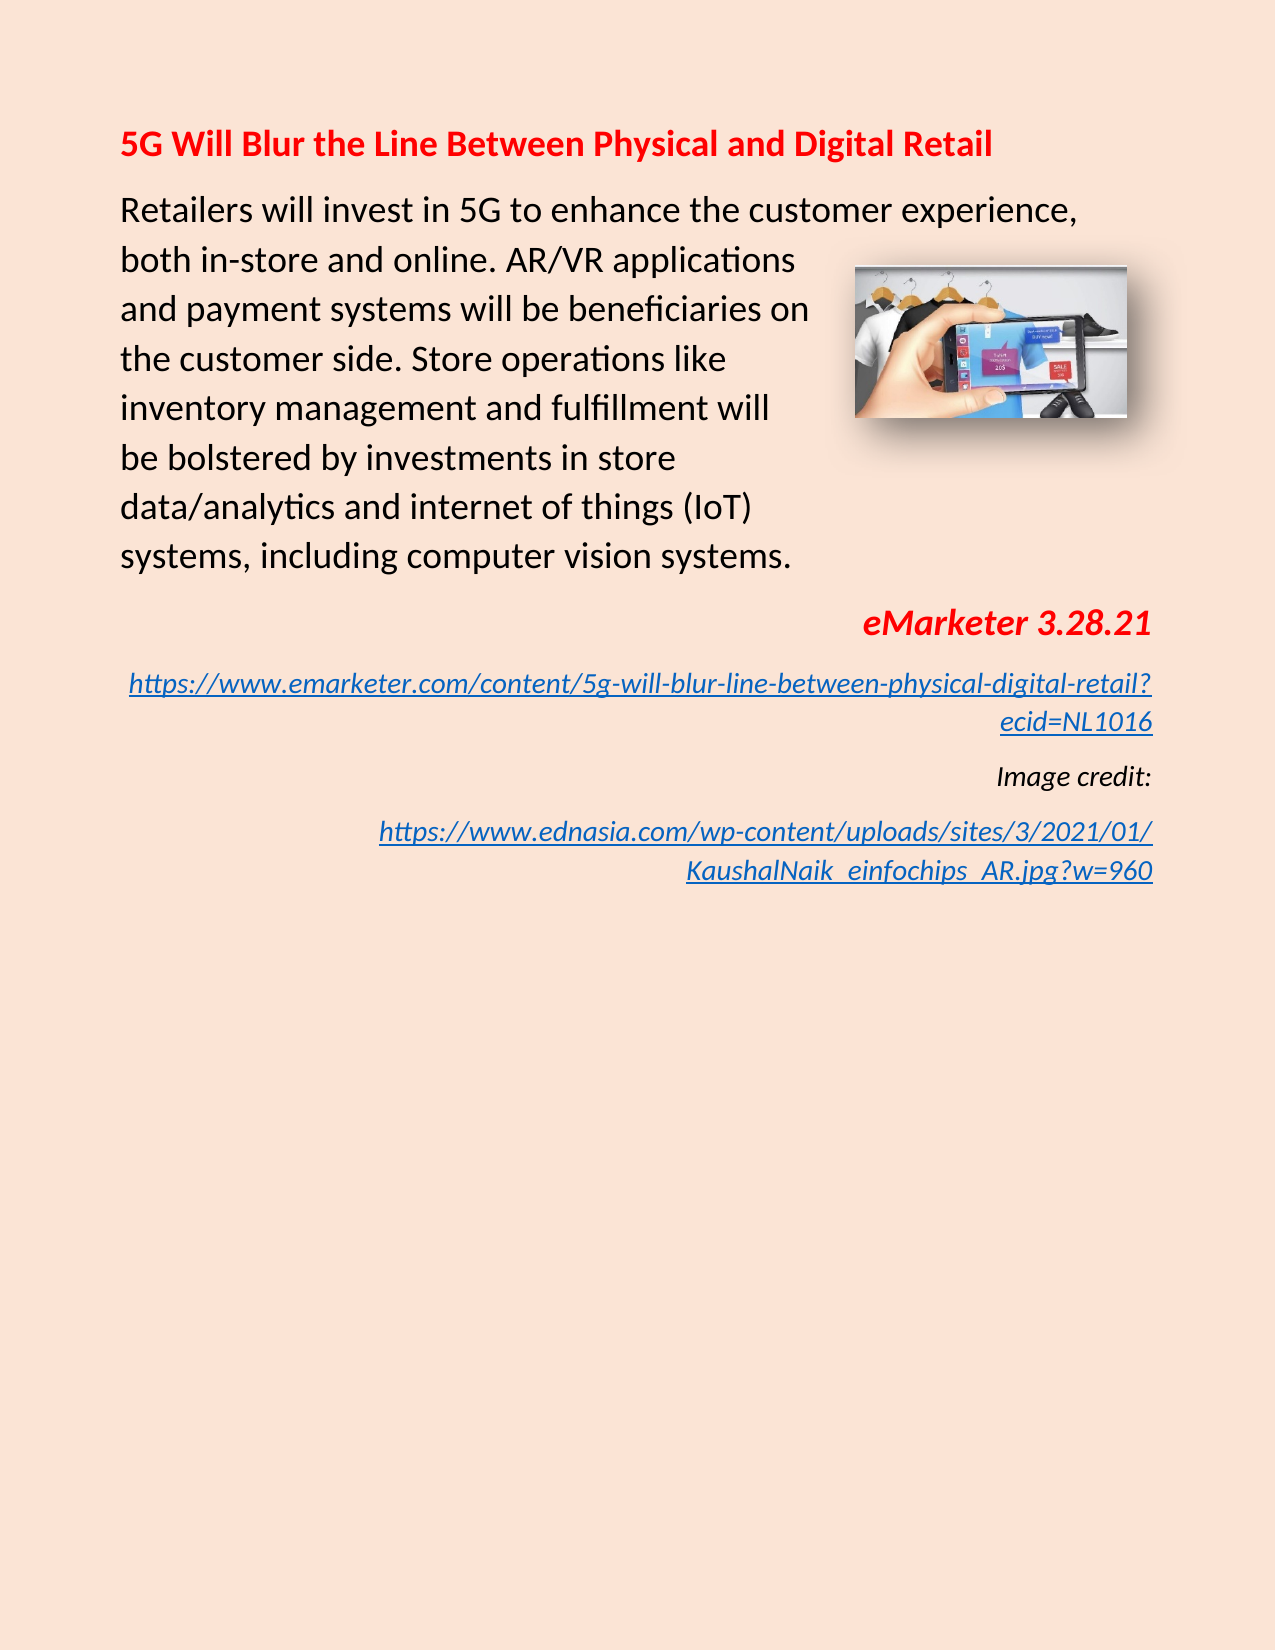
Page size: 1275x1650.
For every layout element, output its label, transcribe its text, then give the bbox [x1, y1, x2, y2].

text eMarketer 3.28.21 [120, 599, 1155, 644]
picture [855, 265, 1127, 418]
text https://www.emarketer.com/content/5g-will-blur-line-between-physical-digital-retail?ecid=NL1016 [120, 665, 1155, 739]
text Image credit: [120, 758, 1155, 794]
text 5G Will Blur the Line Between Physical and Digital Retail [120, 120, 1155, 166]
text Retailers will invest in 5G to enhance the customer experience, both in-store and online. AR/VR applications and payment systems will be beneficiaries on the customer side. Store operations like inventory management and fulfillment will be bolstered by investments in store data/analytics and internet of things (IoT) systems, including computer vision systems. [120, 186, 1155, 578]
text https://www.ednasia.com/wp-content/uploads/sites/3/2021/01/KaushalNaik_einfochips_AR.jpg?w=960 [120, 813, 1155, 887]
